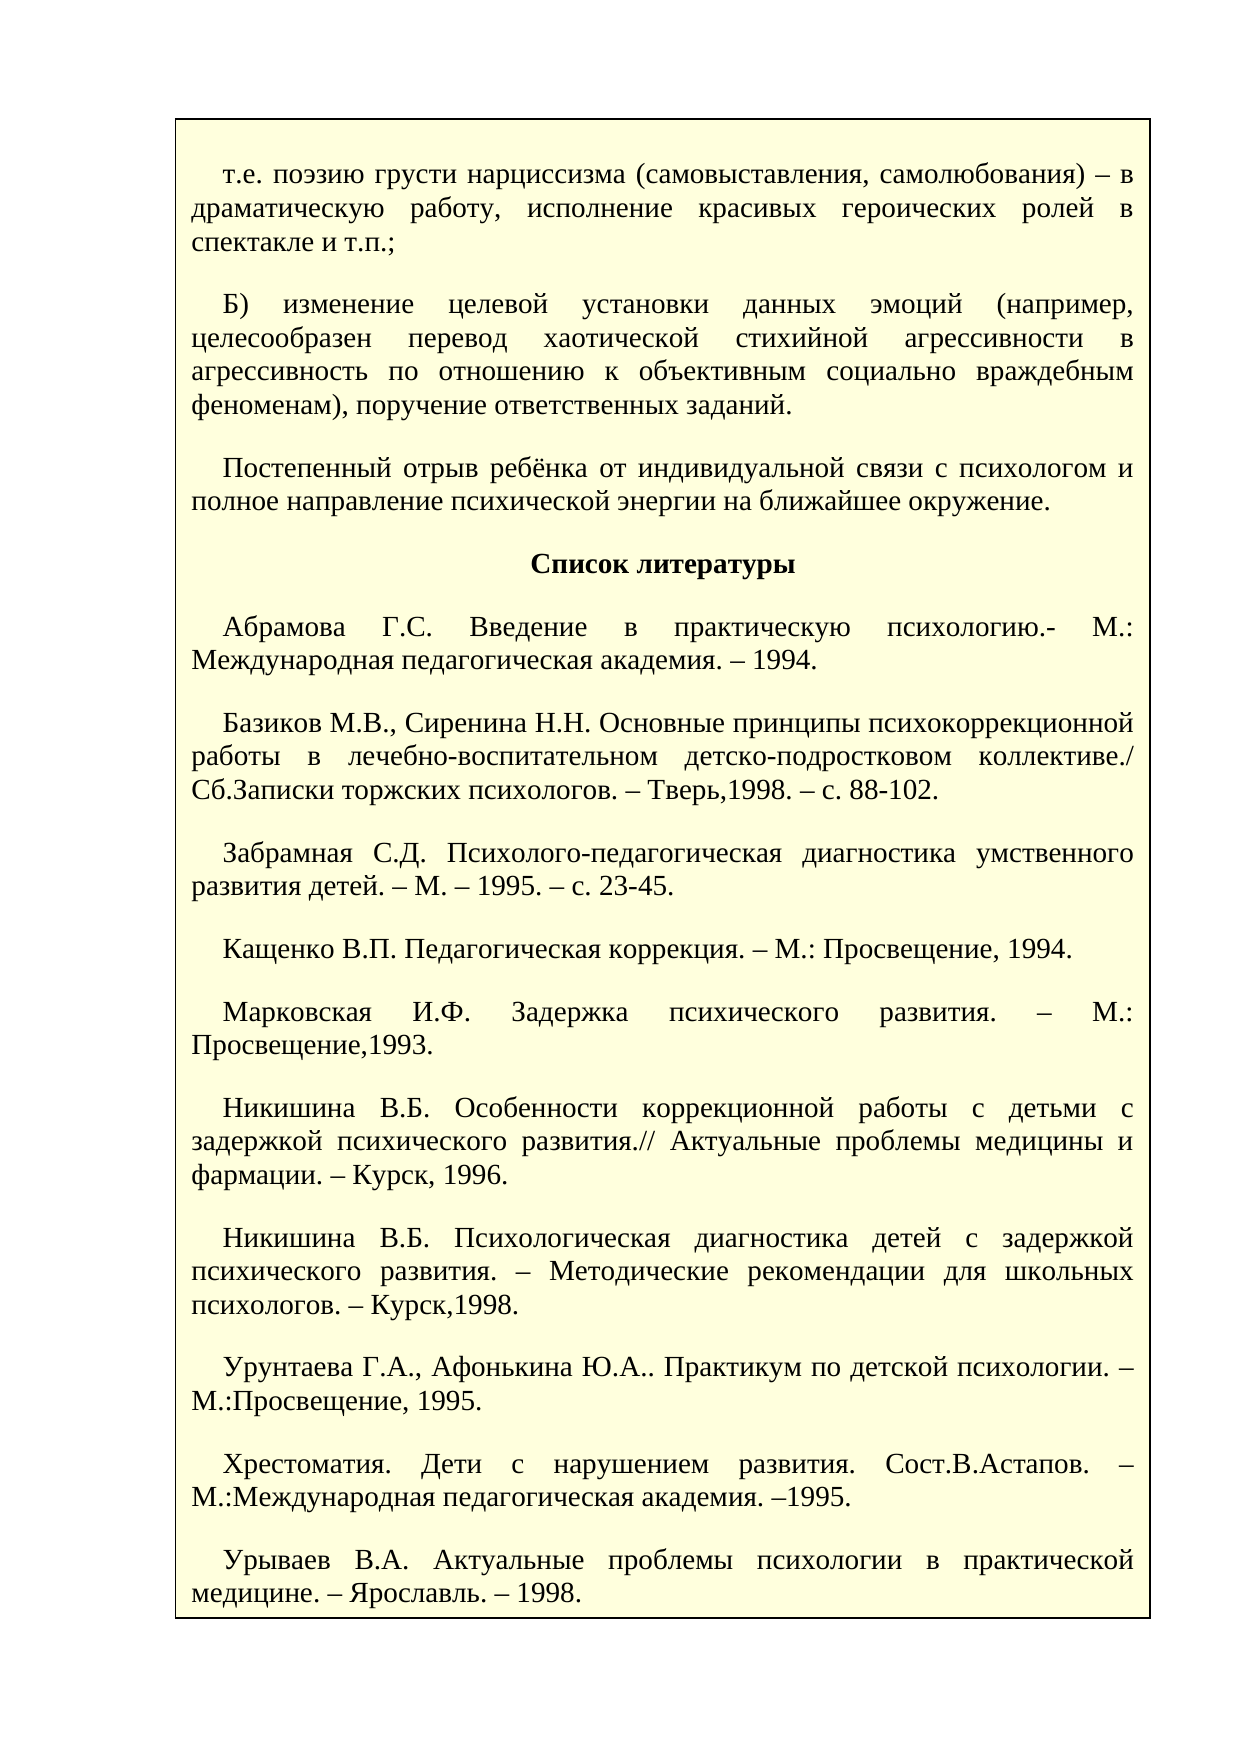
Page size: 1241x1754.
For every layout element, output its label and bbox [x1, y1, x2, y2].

table_cell [176, 120, 1149, 1617]
